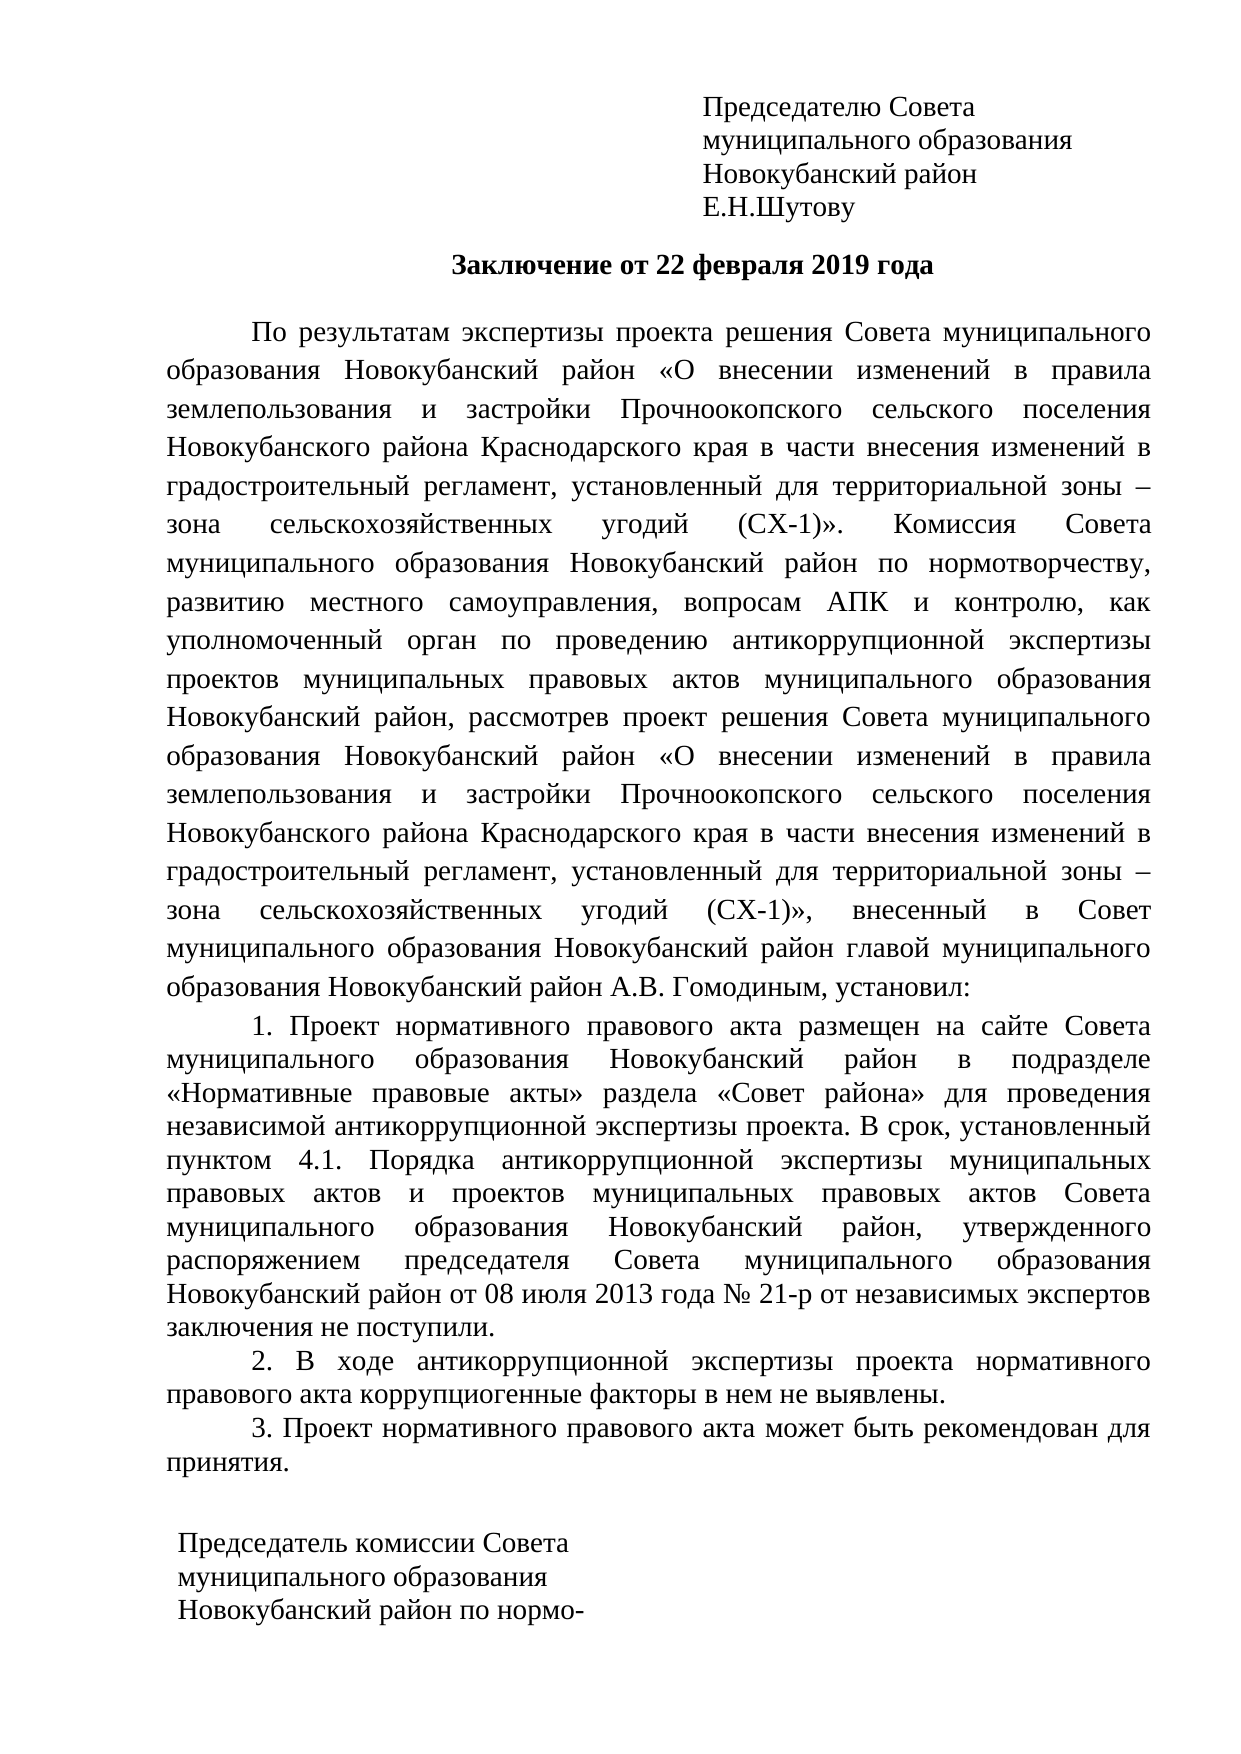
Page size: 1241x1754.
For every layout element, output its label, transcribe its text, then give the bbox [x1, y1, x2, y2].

text 2. В ходе антикоррупционной экспертизы проекта нормативного правового акта коррупциогенные факторы в нем не выявлены. [166, 1343, 1152, 1410]
text муниципального образования [177, 1559, 1152, 1592]
text 1. Проект нормативного правового акта размещен на сайте Совета муниципального образования Новокубанский район в подразделе «Нормативные правовые акты» раздела «Совет района» для проведения независимой антикоррупционной экспертизы проекта. В срок, установленный пунктом 4.1. Порядка антикоррупционной экспертизы муниципальных правовых актов и проектов муниципальных правовых актов Совета муниципального образования Новокубанский район, утвержденного распоряжением председателя Совета муниципального образования Новокубанский район от 08 июля 2013 года № 21-р от независимых экспертов заключения не поступили. [166, 1008, 1152, 1343]
text Заключение от 22 февраля 2019 года [177, 247, 1152, 280]
text Председатель комиссии Совета [177, 1525, 1152, 1559]
text Е.Н.Шутову [702, 189, 1152, 223]
text Новокубанский район по нормо- [177, 1592, 1152, 1626]
text 3. Проект нормативного правового акта может быть рекомендован для принятия. [166, 1410, 1152, 1477]
text Председателю Совета муниципального образования Новокубанский район [702, 89, 1152, 189]
text По результатам экспертизы проекта решения Совета муниципального образования Новокубанский район «О внесении изменений в правила землепользования и застройки Прочноокопского сельского поселения Новокубанского района Краснодарского края в части внесения изменений в градостроительный регламент, установленный для территориальной зоны – зона сельскохозяйственных угодий (СХ-1)». Комиссия Совета муниципального образования Новокубанский район по нормотворчеству, развитию местного самоуправления, вопросам АПК и контролю, как уполномоченный орган по проведению антикоррупционной экспертизы проектов муниципальных правовых актов муниципального образования Новокубанский район, рассмотрев проект решения Совета муниципального образования Новокубанский район «О внесении изменений в правила землепользования и застройки Прочноокопского сельского поселения Новокубанского района Краснодарского края в части внесения изменений в градостроительный регламент, установленный для территориальной зоны – зона сельскохозяйственных угодий (СХ-1)», внесенный в Совет муниципального образования Новокубанский район главой муниципального образования Новокубанский район А.В. Гомодиным, установил: [166, 314, 1152, 1003]
